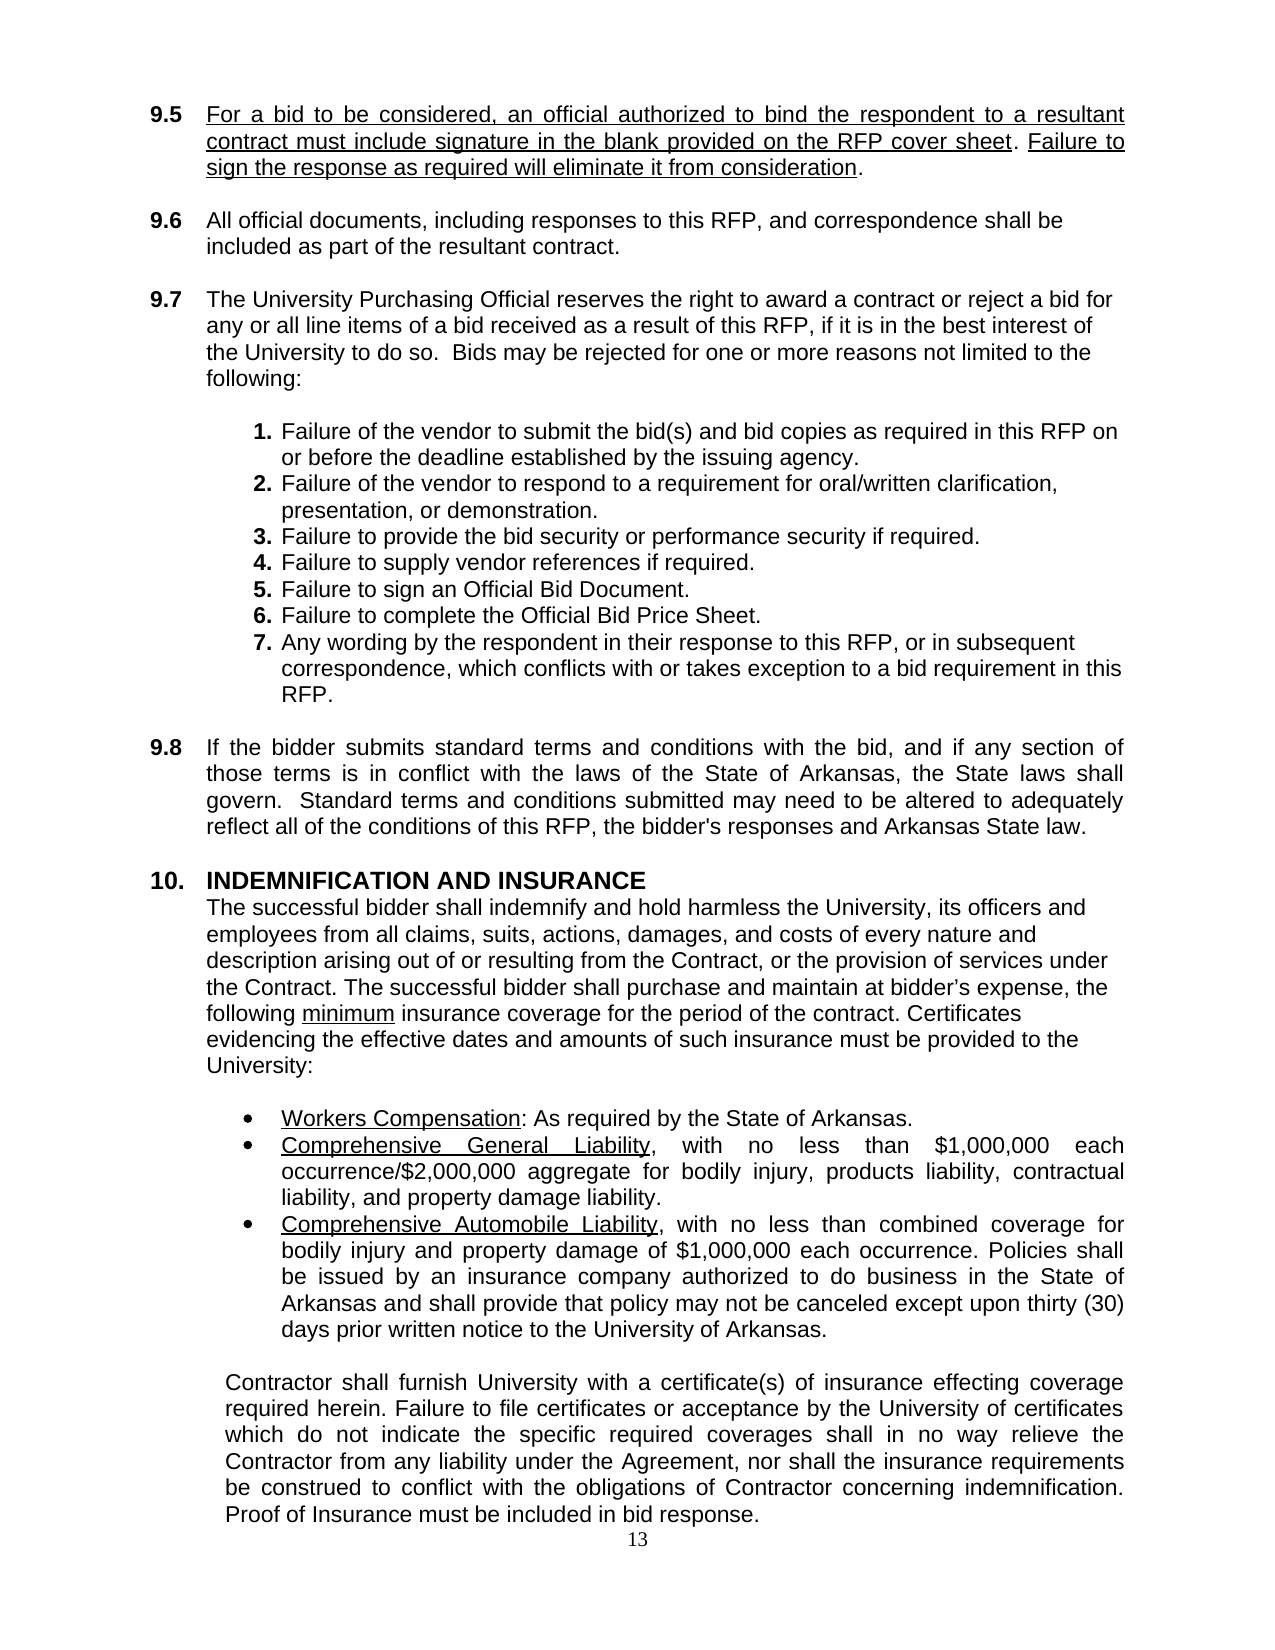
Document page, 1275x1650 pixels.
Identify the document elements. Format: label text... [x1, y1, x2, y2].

list Comprehensive Automobile Liability, with no less than combined coverage for bodily injury and property damage of $1,000,000 each occurrence. Policies shall be issued by an insurance company authorized to do business in the State of Arkansas and shall provide that policy may not be canceled except upon thirty (30) days prior written notice to the University of Arkansas. [244, 1211, 1125, 1342]
text 9.8 If the bidder submits standard terms and conditions with the bid, and if any section of those terms is in conflict with the laws of the State of Arkansas, the State laws shall govern. Standard terms and conditions submitted may need to be altered to adequately reflect all of the conditions of this RFP, the bidder's responses and Arkansas State law. [150, 734, 1125, 839]
list Failure to complete the Official Bid Price Sheet. [253, 602, 1125, 628]
text 10. INDEMNIFICATION AND INSURANCE [150, 866, 1125, 894]
list Workers Compensation: As required by the State of Arkansas. [244, 1105, 1125, 1132]
text or before the deadline established by the issuing agency. [253, 444, 1125, 470]
list Failure of the vendor to submit the bid(s) and bid copies as required in this RFP on [253, 418, 1125, 444]
text Contractor shall furnish University with a certificate(s) of insurance effecting coverage required herein. Failure to file certificates or acceptance by the University of certificates which do not indicate the specific required coverages shall in no way relieve the Contractor from any liability under the Agreement, nor shall the insurance requirements be construed to conflict with the obligations of Contractor concerning indemnification. Proof of Insurance must be included in bid response. [225, 1369, 1125, 1527]
list Failure of the vendor to respond to a requirement for oral/written clarification, presentation, or demonstration. [253, 470, 1125, 523]
list Any wording by the respondent in their response to this RFP, or in subsequent correspondence, which conflicts with or takes exception to a bid requirement in this RFP. [253, 628, 1125, 707]
text The successful bidder shall indemnify and hold harmless the University, its officers and employees from all claims, suits, actions, damages, and costs of every nature and description arising out of or resulting from the Contract, or the provision of services under the Contract. The successful bidder shall purchase and maintain at bidder’s expense, the following minimum insurance coverage for the period of the contract. Certificates evidencing the effective dates and amounts of such insurance must be provided to the University: [206, 894, 1125, 1079]
text 9.6 All official documents, including responses to this RFP, and correspondence shall be included as part of the resultant contract. [150, 207, 1125, 259]
text 9.5 For a bid to be considered, an official authorized to bind the respondent to a resultant contract must include signature in the blank provided on the RFP cover sheet. Failure to sign the response as required will eliminate it from consideration. [150, 101, 1125, 180]
list Failure to provide the bid security or performance security if required. [253, 523, 1125, 549]
list Comprehensive General Liability, with no less than $1,000,000 each occurrence/$2,000,000 aggregate for bodily injury, products liability, contractual liability, and property damage liability. [244, 1132, 1125, 1211]
list Failure to supply vendor references if required. [253, 549, 1125, 576]
text 9.7 The University Purchasing Official reserves the right to award a contract or reject a bid for any or all line items of a bid received as a result of this RFP, if it is in the best interest of the University to do so. Bids may be rejected for one or more reasons not limited to the following: [150, 286, 1125, 391]
list Failure to sign an Official Bid Document. [253, 576, 1125, 602]
